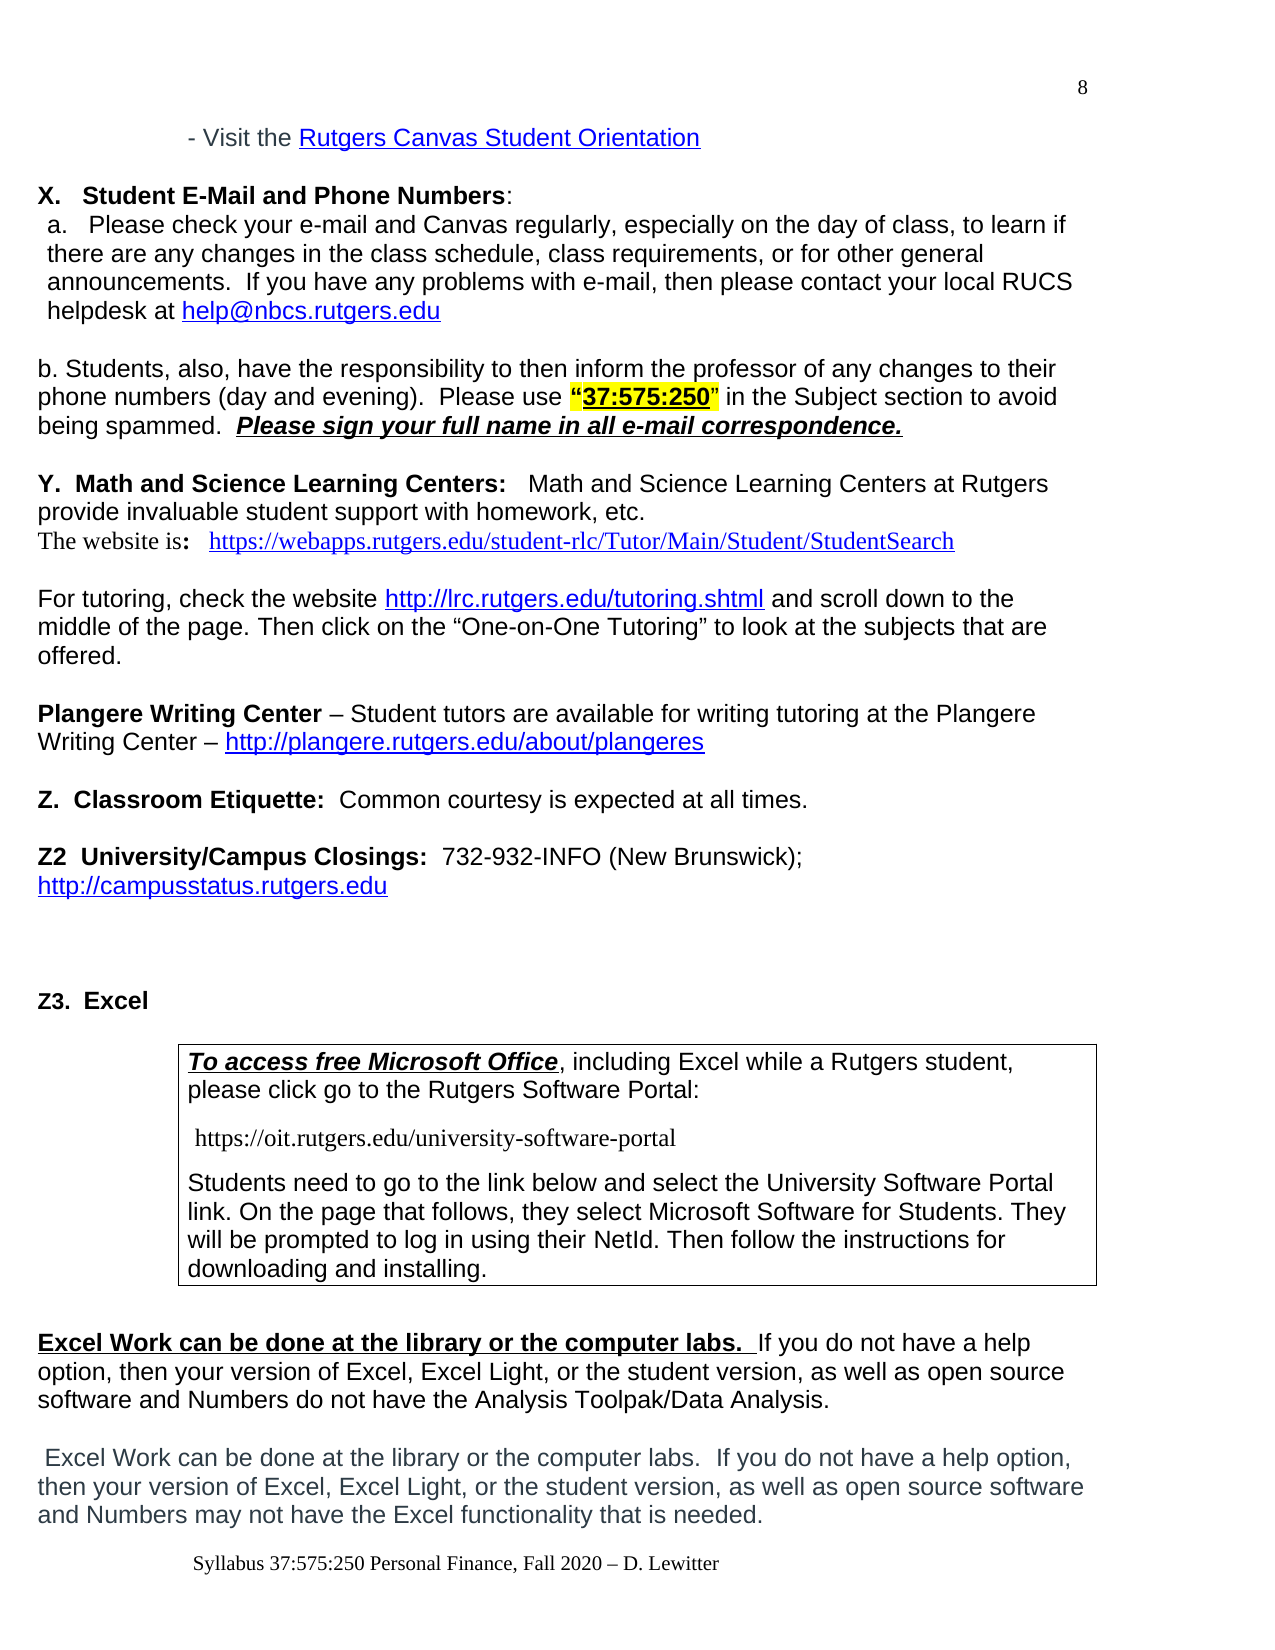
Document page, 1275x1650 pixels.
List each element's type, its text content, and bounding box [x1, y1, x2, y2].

text Plangere Writing Center – Student tutors are available for writing tutoring at the Plangere Writing Center – http://plangere.rutgers.edu/about/plangeres [37, 698, 1087, 756]
text To access free Microsoft Office, including Excel while a Rutgers student, please click go to the Rutgers Software Portal: https://oit.rutgers.edu/university-software-portal [179, 1045, 1096, 1152]
text - Visit the Rutgers Canvas Student Orientation [187, 123, 1087, 152]
text Z2 University/Campus Closings: 732-932-INFO (New Brunswick); http://campusstatus.rutgers.edu [37, 842, 1087, 900]
text X. Student E-Mail and Phone Numbers: [37, 181, 1087, 210]
text b. Students, also, have the responsibility to then inform the professor of any changes to their phone numbers (day and evening). Please use “37:575:250” in the Subject section to avoid being spammed. Please sign your full name in all e-mail correspondence. [37, 353, 1087, 440]
text Z3. Excel [37, 986, 1087, 1015]
text a. Please check your e-mail and Canvas regularly, especially on the day of class, to learn if there are any changes in the class schedule, class requirements, or for other general announcements. If you have any problems with e-mail, then please contact your local RUCS helpdesk at help@nbcs.rutgers.edu [47, 210, 1087, 325]
text Excel Work can be done at the library or the computer labs. If you do not have a help option, then your version of Excel, Excel Light, or the student version, as well as open source software and Numbers may not have the Excel functionality that is needed. [37, 1443, 1087, 1529]
text Y. Math and Science Learning Centers: Math and Science Learning Centers at Rutgers provide invaluable student support with homework, etc. The website is: https://webapps.rutgers.edu/student-rlc/Tutor/Main/Student/StudentSearch [37, 468, 1087, 555]
text Excel Work can be done at the library or the computer labs. If you do not have a help option, then your version of Excel, Excel Light, or the student version, as well as open source software and Numbers do not have the Analysis Toolpak/Data Analysis. [37, 1328, 1087, 1414]
text Students need to go to the link below and select the University Software Portal link. On the page that follows, they select Microsoft Software for Students. They will be prompted to log in using their NetId. Then follow the instructions for downloading and installing. [179, 1165, 1096, 1285]
text Z. Classroom Etiquette: Common courtesy is expected at all times. [37, 785, 1087, 813]
text For tutoring, check the website http://lrc.rutgers.edu/tutoring.shtml and scroll down to the middle of the page. Then click on the “One-on-One Tutoring” to look at the subjects that are offered. [37, 555, 1087, 670]
